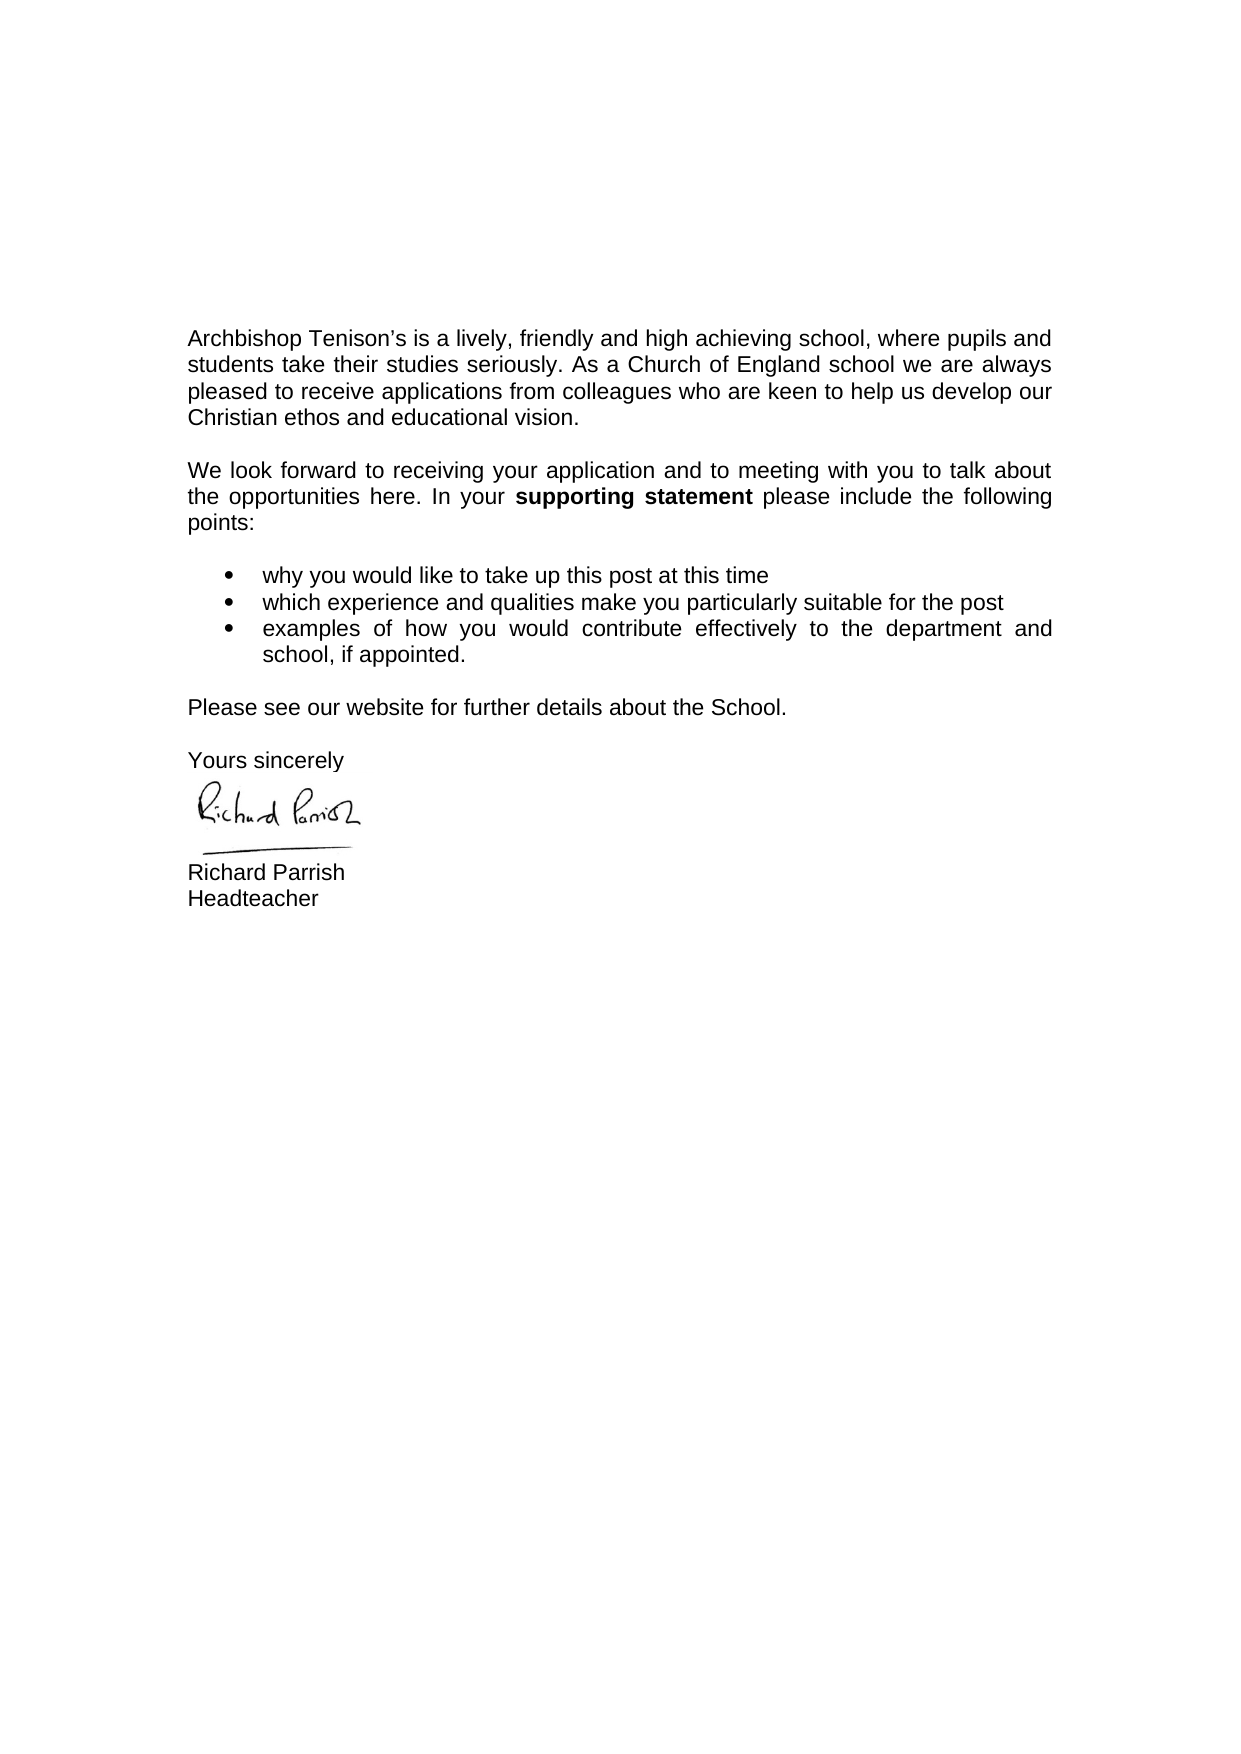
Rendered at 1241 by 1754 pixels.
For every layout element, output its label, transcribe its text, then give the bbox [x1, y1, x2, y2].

text We look forward to receiving your application and to meeting with you to talk about the opportunities here. In your supporting statement please include the following points: [187, 457, 1053, 536]
text Richard Parrish [187, 858, 1053, 885]
list which experience and qualities make you particularly suitable for the post [225, 588, 1053, 615]
list why you would like to take up this post at this time [225, 562, 1053, 588]
text Please see our website for further details about the School. [187, 694, 1053, 720]
text Headteacher [187, 885, 1053, 911]
text Archbishop Tenison’s is a lively, friendly and high achieving school, where pupils and students take their studies seriously. As a Church of England school we are always pleased to receive applications from colleagues who are keen to help us develop our Christian ethos and educational vision. [187, 325, 1053, 430]
picture [187, 772, 374, 859]
list examples of how you would contribute effectively to the department and school, if appointed. [225, 615, 1053, 667]
text Yours sincerely [187, 747, 1053, 773]
